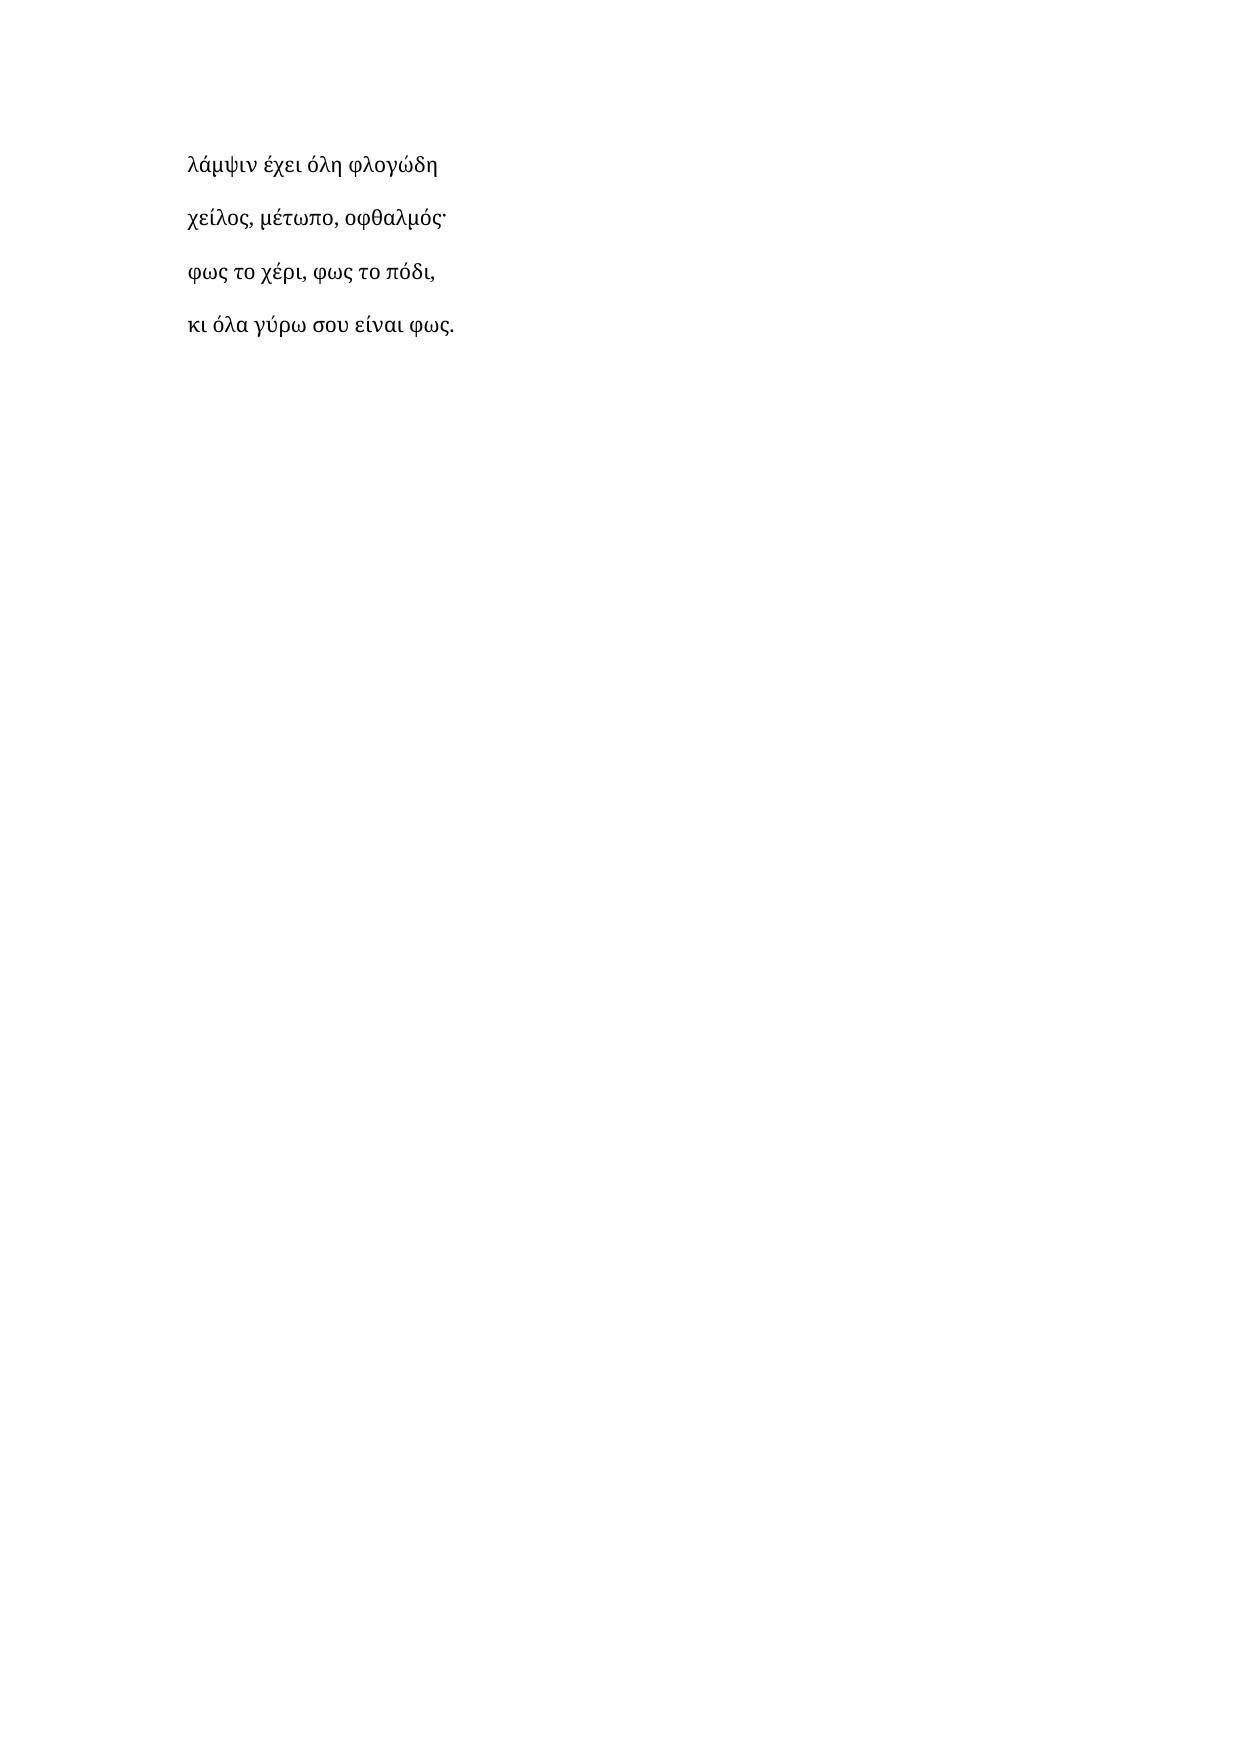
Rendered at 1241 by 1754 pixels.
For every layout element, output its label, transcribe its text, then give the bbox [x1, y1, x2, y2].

text λάμψιν έχει όλη φλογώδη [187, 150, 1053, 178]
text κι όλα γύρω σου είναι φως. [187, 310, 1053, 339]
text φως το χέρι, φως το πόδι, [187, 257, 1053, 285]
text χείλος, μέτωπο, οφθαλμός· [187, 203, 1053, 232]
